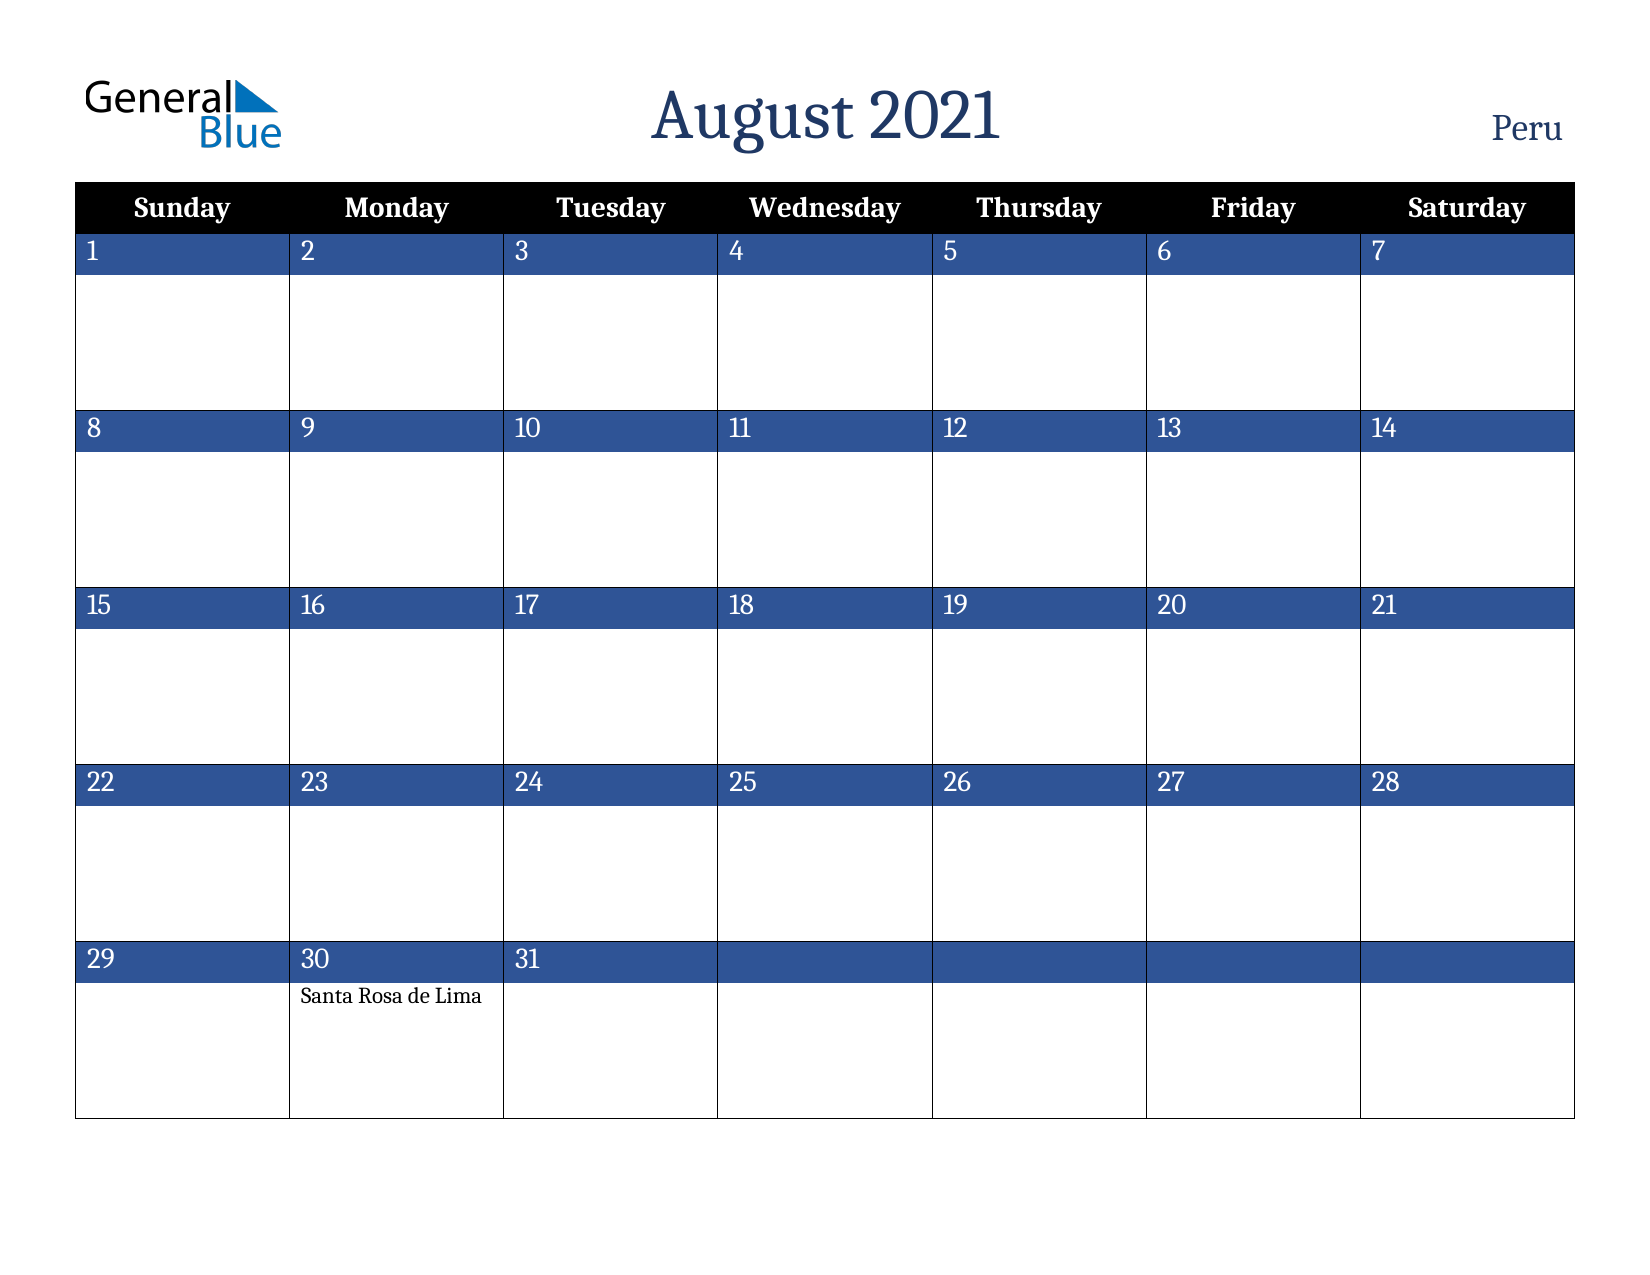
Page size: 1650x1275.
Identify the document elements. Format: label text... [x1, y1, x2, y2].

table_cell 3 [504, 234, 717, 275]
table_cell Saturday [1361, 183, 1574, 233]
table_cell [933, 275, 1146, 410]
table_cell 29 [76, 942, 289, 983]
table_header Peru [1146, 75, 1574, 182]
table_cell 25 [718, 765, 932, 806]
table_cell [1147, 629, 1360, 764]
table_cell [76, 629, 289, 764]
table_cell [1361, 275, 1574, 410]
table_cell 27 [1147, 765, 1360, 806]
table_cell 19 [933, 588, 1146, 629]
table_cell [504, 983, 717, 1118]
table_cell 11 [718, 411, 932, 452]
table_cell [1361, 806, 1574, 941]
table_cell [290, 275, 503, 410]
table_cell [718, 452, 932, 587]
table_cell 24 [504, 765, 717, 806]
table_cell Thursday [933, 183, 1146, 233]
table_cell [504, 629, 717, 764]
table_cell [933, 806, 1146, 941]
table_cell [76, 452, 289, 587]
table_cell [1147, 806, 1360, 941]
table_cell 12 [933, 411, 1146, 452]
table_cell 28 [1361, 765, 1574, 806]
table_header [76, 75, 503, 182]
table_cell [718, 942, 932, 983]
table_cell [1361, 942, 1574, 983]
table_cell Monday [290, 183, 503, 233]
table_cell [1361, 452, 1574, 587]
table_cell [718, 806, 932, 941]
table_cell 6 [1147, 234, 1360, 275]
table_cell 16 [290, 588, 503, 629]
table_cell [290, 806, 503, 941]
table_cell [933, 629, 1146, 764]
table_cell [718, 275, 932, 410]
table_cell [933, 452, 1146, 587]
table_cell [1147, 983, 1360, 1118]
table_cell Wednesday [718, 183, 932, 233]
table_cell 10 [504, 411, 717, 452]
table_cell [76, 983, 289, 1118]
table_cell [76, 806, 289, 941]
table_cell [933, 942, 1146, 983]
table_cell [1361, 983, 1574, 1118]
table_cell 1 [76, 234, 289, 275]
table_cell Santa Rosa de Lima [290, 983, 503, 1118]
table_cell 9 [290, 411, 503, 452]
table_cell 18 [718, 588, 932, 629]
table_cell 14 [1361, 411, 1574, 452]
table_cell 30 [290, 942, 503, 983]
table_header August 2021 [504, 75, 1146, 182]
table_cell 8 [76, 411, 289, 452]
table_cell Sunday [76, 183, 289, 233]
table_cell [1361, 629, 1574, 764]
table_cell 2 [290, 234, 503, 275]
table_cell 26 [933, 765, 1146, 806]
table_cell Friday [1147, 183, 1360, 233]
table_cell [504, 452, 717, 587]
table_cell [290, 629, 503, 764]
table_cell 7 [1361, 234, 1574, 275]
table_cell 20 [1147, 588, 1360, 629]
table_cell [1147, 942, 1360, 983]
table_cell 5 [933, 234, 1146, 275]
table_cell [718, 629, 932, 764]
table_cell 21 [1361, 588, 1574, 629]
table_cell [1147, 275, 1360, 410]
table_cell 13 [1147, 411, 1360, 452]
table_cell 15 [76, 588, 289, 629]
table_cell [933, 983, 1146, 1118]
table_cell 31 [504, 942, 717, 983]
table_cell Tuesday [504, 183, 717, 233]
table_cell [504, 806, 717, 941]
table_cell [718, 983, 932, 1118]
table_cell 17 [504, 588, 717, 629]
table_cell [76, 275, 289, 410]
table_cell 23 [290, 765, 503, 806]
table_cell 4 [718, 234, 932, 275]
table_cell [290, 452, 503, 587]
table_cell [1147, 452, 1360, 587]
table_cell [504, 275, 717, 410]
picture [86, 80, 281, 148]
table_cell 22 [76, 765, 289, 806]
